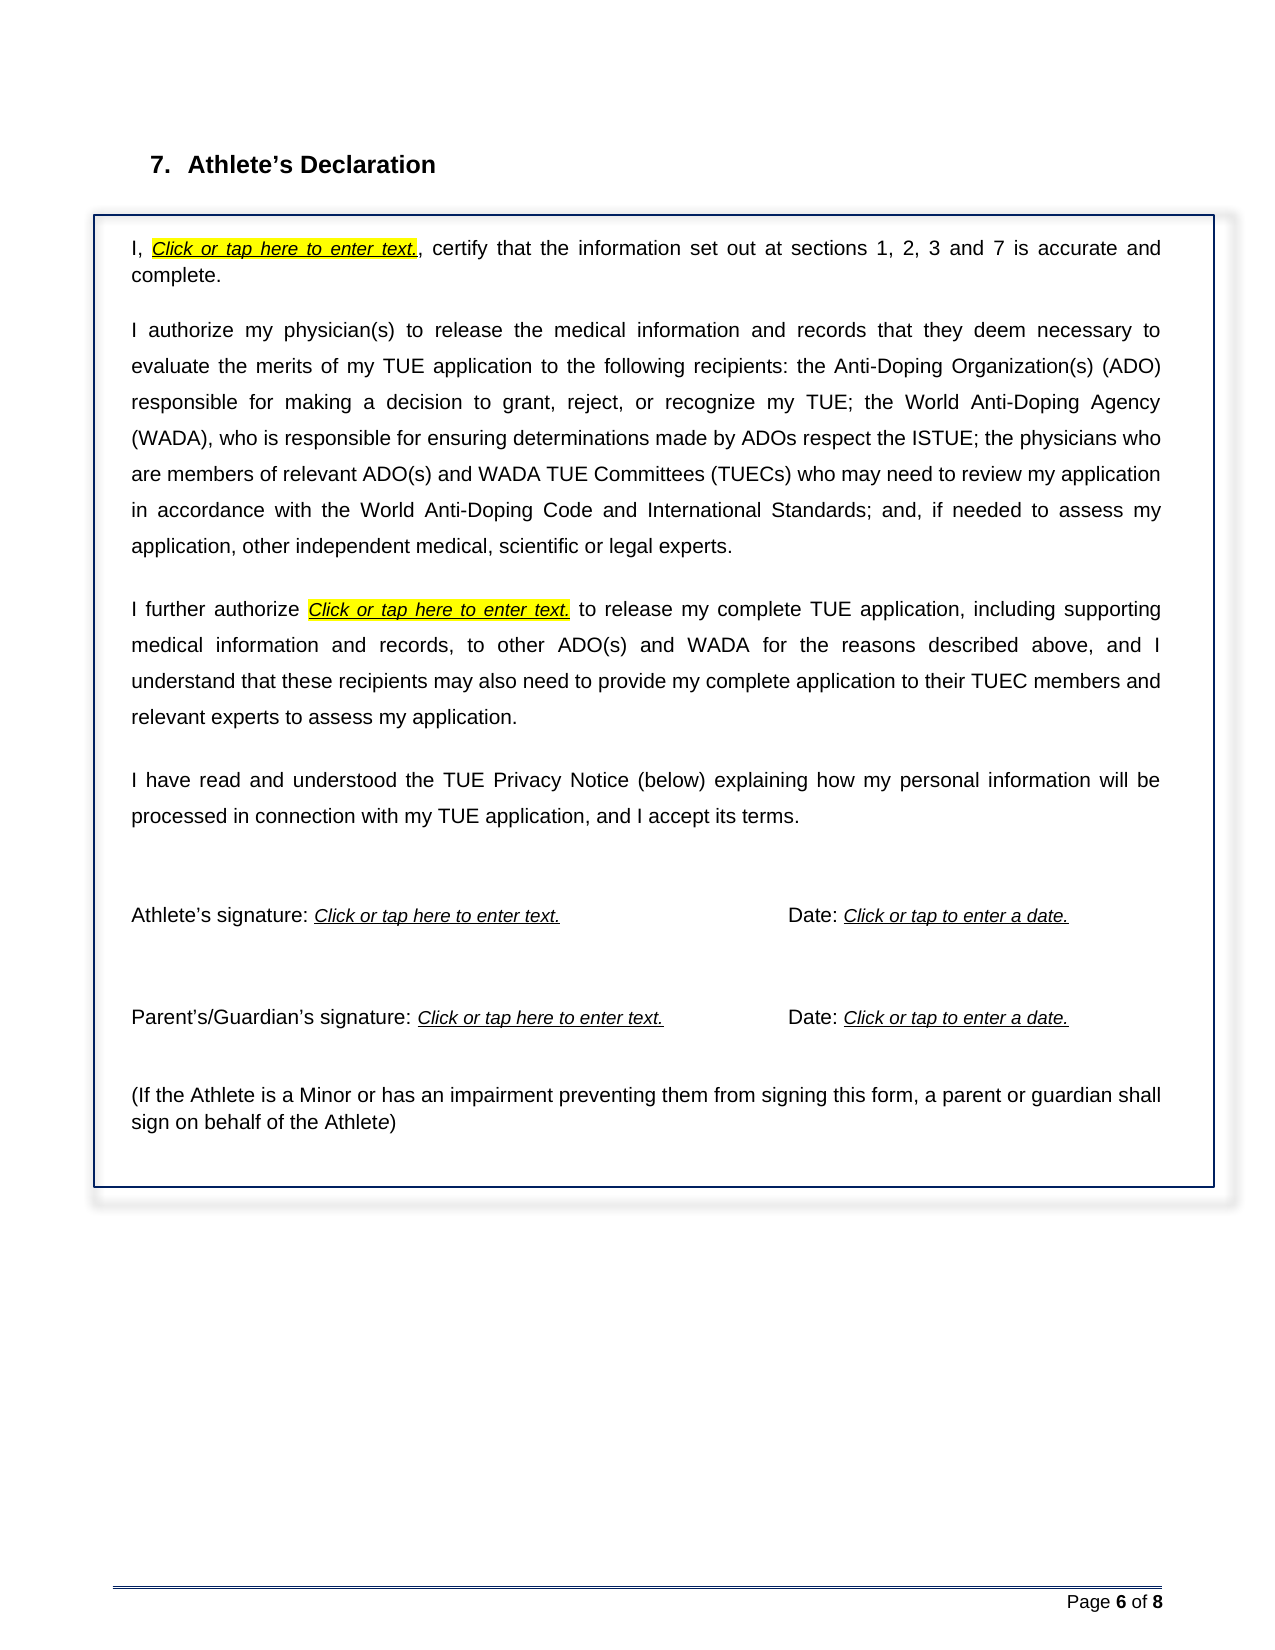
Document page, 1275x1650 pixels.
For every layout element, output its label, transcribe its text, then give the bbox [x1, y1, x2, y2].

text Athlete’s signature: Date: [131, 903, 1162, 927]
text I authorize my physician(s) to release the medical information and records that they deem necessary to evaluate the merits of my TUE application to the following recipients: the Anti-Doping Organization(s) (ADO) responsible for making a decision to grant, reject, or recognize my TUE; the World Anti-Doping Agency (WADA), who is responsible for ensuring determinations made by ADOs respect the ISTUE; the physicians who are members of relevant ADO(s) and WADA TUE Committees (TUECs) who may need to review my application in accordance with the World Anti-Doping Code and International Standards; and, if needed to assess my application, other independent medical, scientific or legal experts. [131, 318, 1162, 558]
list Athlete’s Declaration [150, 150, 1162, 179]
text I further authorize to release my complete TUE application, including supporting medical information and records, to other ADO(s) and WADA for the reasons described above, and I understand that these recipients may also need to provide my complete application to their TUEC members and relevant experts to assess my application. [131, 597, 1162, 729]
text (If the Athlete is a Minor or has an impairment preventing them from signing this form, a parent or guardian shall sign on behalf of the Athlete) [131, 1083, 1162, 1134]
text Parent’s/Guardian’s signature: Date: [131, 1005, 1162, 1029]
text I have read and understood the TUE Privacy Notice (below) explaining how my personal information will be processed in connection with my TUE application, and I accept its terms. [131, 768, 1162, 828]
text I, , certify that the information set out at sections 1, 2, 3 and 7 is accurate and complete. [131, 236, 1162, 287]
